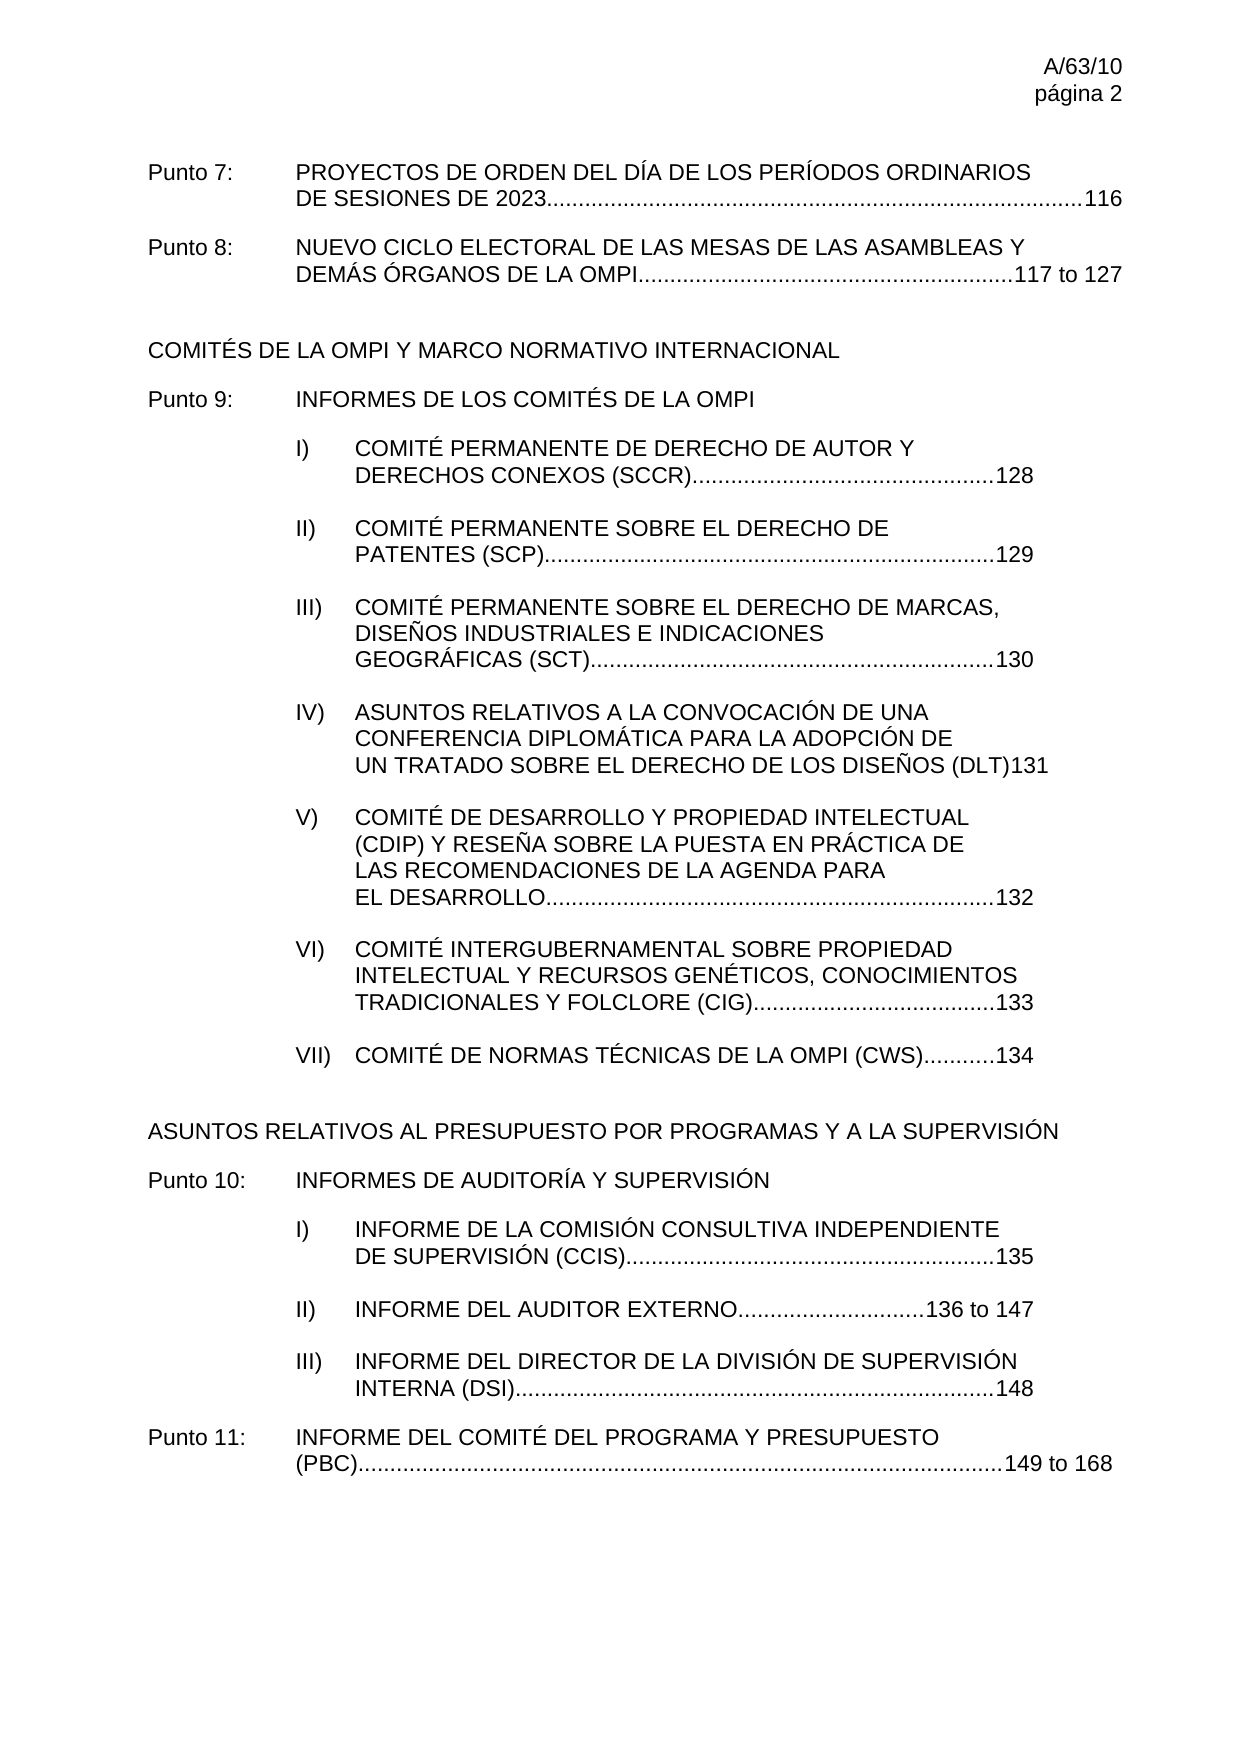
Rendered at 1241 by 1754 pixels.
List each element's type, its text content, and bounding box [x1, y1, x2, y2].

subtitle COMITÉ PERMANENTE SOBRE EL DERECHO DE MARCAS, DISEÑOS INDUSTRIALES E INDICACIONES GEOGRÁFICAS (SCT) 130 [295, 593, 1122, 673]
subtitle Comité Permanente de Derecho de Autor y Derechos Conexos (SCCR) 128 [295, 435, 1122, 488]
subtitle Informe del auditor externo 136 to 147 [295, 1296, 1122, 1322]
text Punto 11: INFORME DEL COMITÉ DEL PROGRAMA Y PRESUPUESTO (PBC) 149 to 168 [148, 1424, 1122, 1477]
subtitle Informe del director de la División de Supervisión Interna (DSI) 148 [295, 1348, 1122, 1401]
subtitle COMITÉ DE NORMAS TÉCNICAS DE LA OMPI (CWS) 134 [295, 1042, 1122, 1068]
text Punto 7: PROYECTOS DE ORDEN DEL DÍA DE LOS PERÍODOS ORDINARIOS DE SESIONES DE 2023 116 [148, 158, 1122, 211]
text Punto 8: NUEVO CICLO ELECTORAL DE LAS MESAS DE LAS ASAMBLEAS Y DEMÁS ÓRGANOS DE LA OMPI 117 to 127 [148, 234, 1122, 287]
subtitle Comité Permanente sobre el Derecho de Patentes (SCP) 129 [295, 514, 1122, 567]
subtitle Informe de la Comisión Consultiva Independiente de Supervisión (CCIS) 135 [295, 1216, 1122, 1269]
subtitle ASUNTOS RELATIVOS A LA CONVOCACIÓN DE UNA CONFERENCIA DIPLOMÁTICA PARA LA ADOPCIÓN DE UN TRATADO SOBRE EL DERECHO DE LOS DISEÑOS (DLT) 131 [295, 699, 1122, 778]
subtitle COMITÉS DE LA OMPI Y MARCO NORMATIVO INTERNACIONAL [148, 337, 1122, 363]
subtitle Punto 9: INFORMES DE LOS COMITÉS DE LA OMPI [148, 386, 1122, 412]
subtitle COMITÉ INTERGUBERNAMENTAL SOBRE PROPIEDAD INTELECTUAL Y RECURSOS GENÉTICOS, CONOCIMIENTOS TRADICIONALES Y FOLCLORE (CIG) 133 [295, 936, 1122, 1015]
subtitle COMITÉ DE DESARROLLO Y PROPIEDAD INTELECTUAL (CDIP) Y RESEÑA SOBRE LA PUESTA EN PRÁCTICA DE LAS RECOMENDACIONES DE LA AGENDA PARA EL DESARROLLO 132 [295, 804, 1122, 910]
text Punto 10: INFORMES DE AUDITORÍA Y SUPERVISIÓN [148, 1167, 1122, 1193]
subtitle ASUNTOS RELATIVOS AL PRESUPUESTO POR PROGRAMAS Y A LA SUPERVISIÓN [148, 1118, 1122, 1144]
